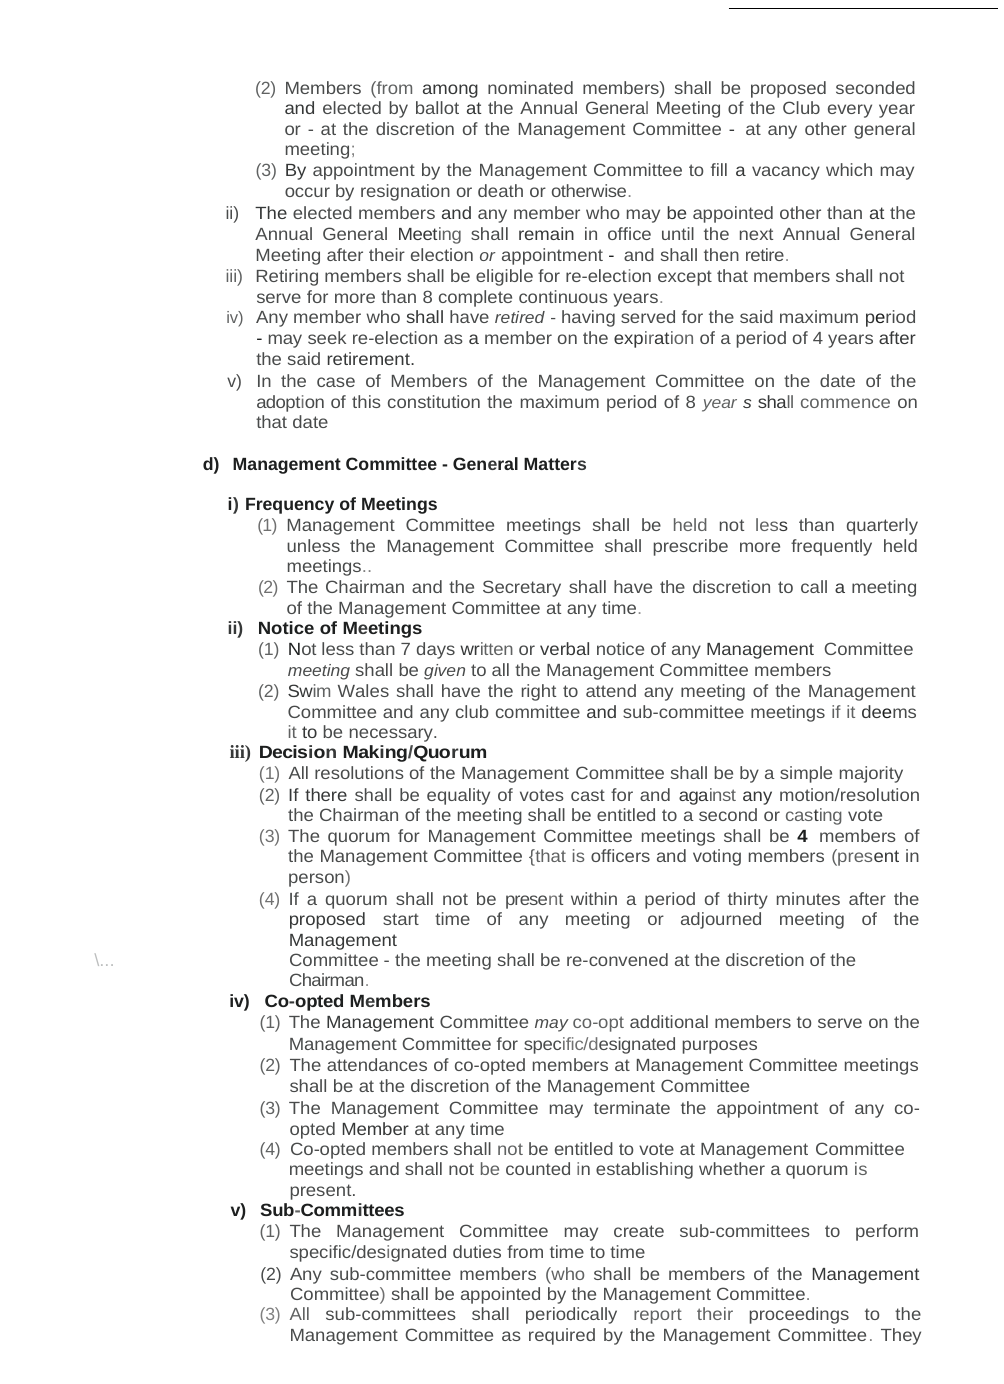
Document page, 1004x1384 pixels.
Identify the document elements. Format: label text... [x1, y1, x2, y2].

subtitle Notice of Meetings [227, 618, 932, 638]
list The Management Committee may create sub-committees to perform specific/designated duties from time to time [259, 1221, 920, 1262]
list Retiring members shall be eligible for re-election except that members shall not serve for more than 8 complete continuous years. [225, 265, 916, 307]
text meetings and shall not be counted in establishing whether a quorum is present. [288, 1159, 932, 1200]
list Any member who shall have retired - having served for the said maximum period [226, 308, 932, 328]
list Management Committee meetings shall be held not less than quarterly unless the Management Committee shall prescribe more frequently held meetings.. [257, 515, 918, 576]
text \... Committee - the meeting shall be re-convened at the discretion of the Chairman. [94, 950, 921, 991]
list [259, 1304, 921, 1345]
text - may seek re-election as a member on the expiration of a period of 4 years after the said retirement. [256, 328, 932, 369]
list Not less than 7 days written or verbal notice of any Management Committee [258, 639, 932, 659]
list The Management Committee may terminate the appointment of any co-opted Member at any time [259, 1097, 920, 1139]
subtitle Management Committee - General Matters i) Frequency of Meetings [203, 433, 601, 514]
list The quorum for Management Committee meetings shall be 4 members of the Management Committee {that is officers and voting members (present in person) [259, 825, 919, 888]
list The Management Committee may co-opt additional members to serve on the Management Committee for specific/designated purposes [259, 1012, 921, 1054]
list If there shall be equality of votes cast for and against any motion/resolution the Chairman of the meeting shall be entitled to a second or casting vote [259, 784, 920, 825]
list Any sub-committee members (who shall be members of the Management Committee) shall be appointed by the Management Committee. [260, 1263, 919, 1304]
list Members (from among nominated members) shall be proposed seconded and elected by ballot at the Annual General Meeting of the Club every year or - at the discretion of the Management Committee - at any other general meeting; [255, 77, 916, 159]
subtitle Sub-Committees [230, 1200, 932, 1220]
text meeting shall be given to all the Management Committee members [288, 660, 932, 680]
subtitle Co-opted Members [229, 991, 932, 1011]
list By appointment by the Management Committee to fill a vacancy which may occur by resignation or death or otherwise. [255, 160, 915, 202]
list Swim Wales shall have the right to attend any meeting of the Management Committee and any club committee and sub-committee meetings if it deems it to be necessary. [258, 681, 917, 742]
list Co-opted members shall not be entitled to vote at Management Committee [259, 1140, 932, 1159]
list The attendances of co-opted members at Management Committee meetings shall be at the discretion of the Management Committee [259, 1055, 919, 1096]
list If a quorum shall not be present within a period of thirty minutes after the proposed start time of any meeting or adjourned meeting of the Management [259, 888, 920, 950]
list The Chairman and the Secretary shall have the discretion to call a meeting of the Management Committee at any time. [258, 577, 918, 618]
subtitle Decision Making/Quorum [229, 742, 932, 763]
list The elected members and any member who may be appointed other than at the Annual General Meeting shall remain in office until the next Annual General Meeting after their election or appointment - and shall then retire. [225, 203, 916, 265]
list All resolutions of the Management Committee shall be by a simple majority [259, 763, 932, 783]
list In the case of Members of the Management Committee on the date of the adoption of this constitution the maximum period of 8 year s shall commence on that date [227, 370, 918, 433]
